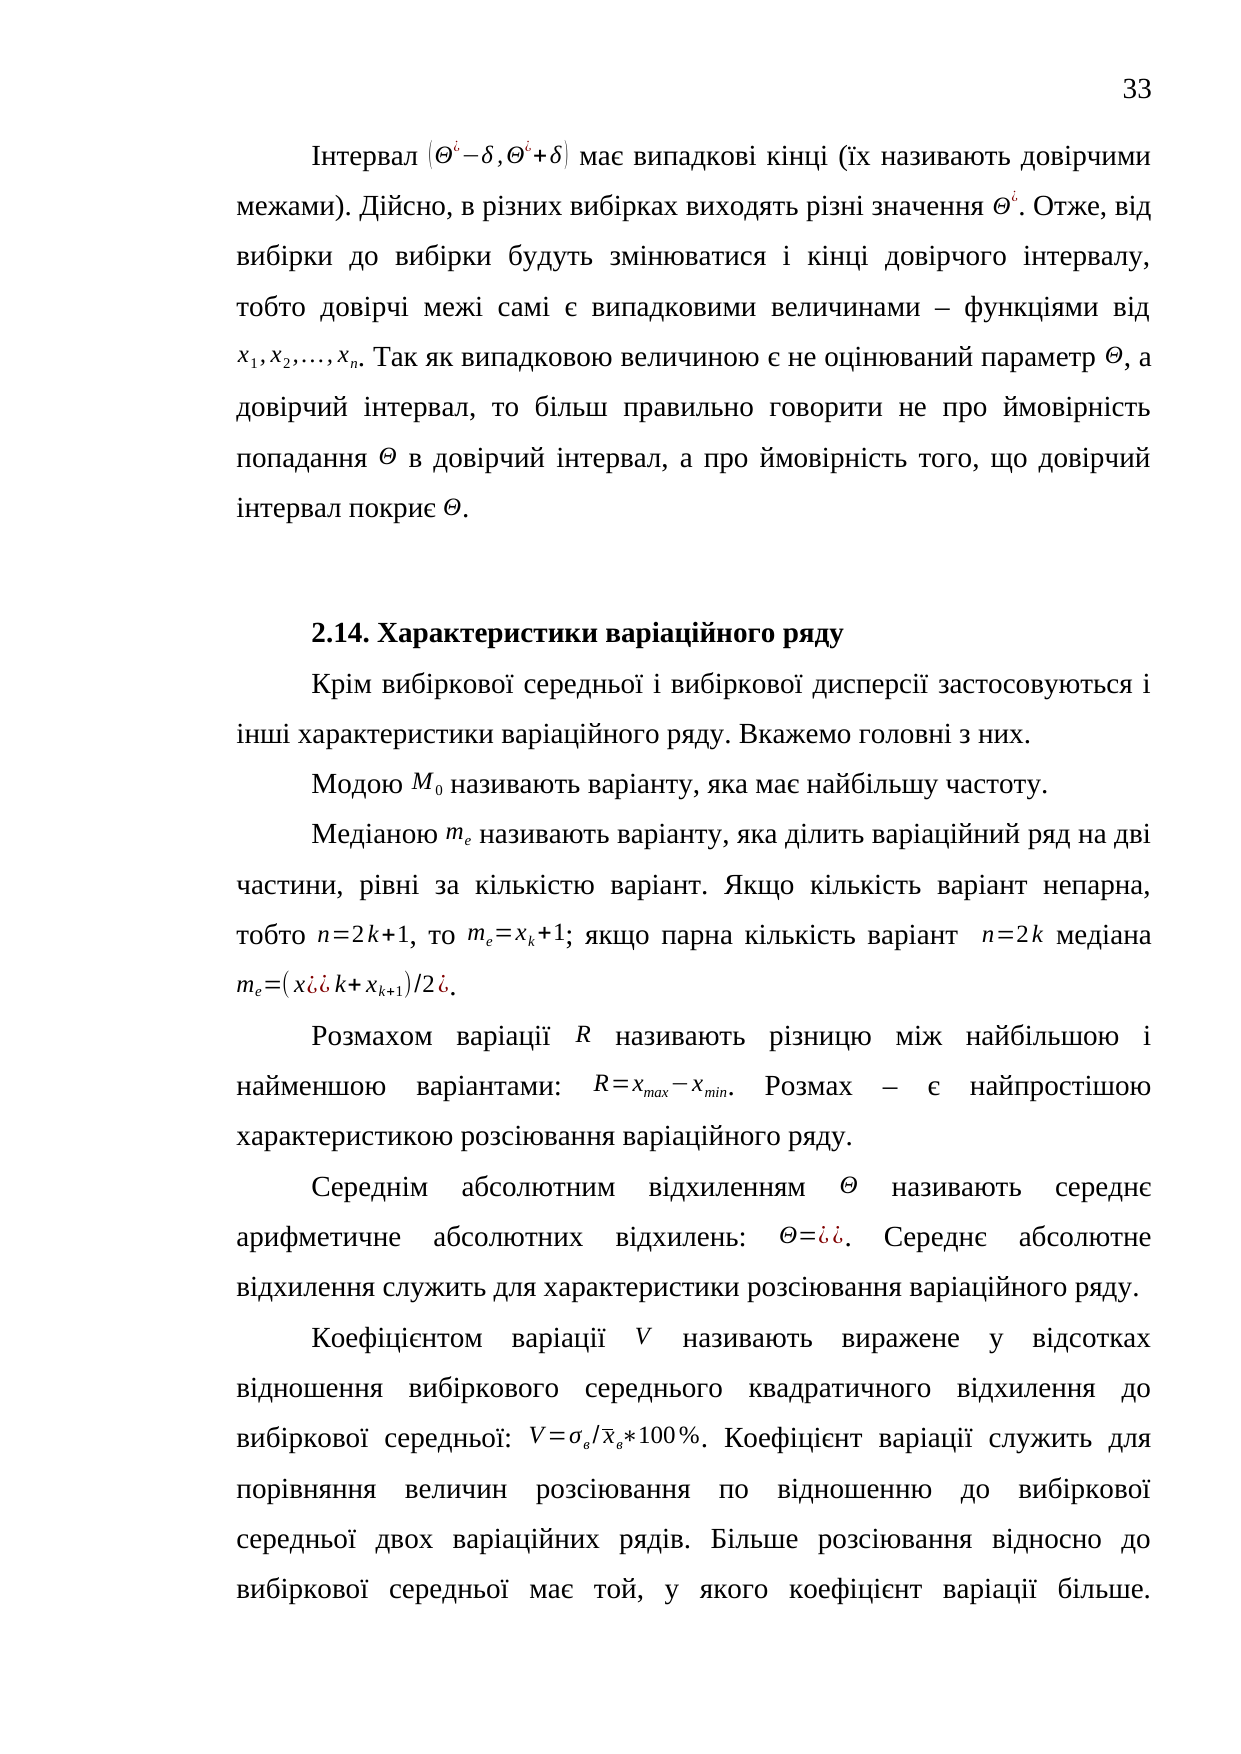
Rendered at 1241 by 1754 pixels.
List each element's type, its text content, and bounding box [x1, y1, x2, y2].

text Крім вибіркової середньої і вибіркової дисперсії застосовуються і інші характеристики варіаційного ряду. Вкажемо головні з них. [236, 666, 1152, 749]
text Середнім абсолютним відхиленням називають середнє арифметичне абсолютних відхилень: . Середнє абсолютне відхилення служить для характеристики розсіювання варіаційного ряду. [236, 1169, 1152, 1303]
text 2.14. Характеристики варіаційного ряду [311, 615, 1152, 649]
text Модою називають варіанту, яка має найбільшу частоту. [236, 766, 1152, 800]
text Інтервал має випадкові кінці (їх називають довірчими межами). Дійсно, в різних вибірках виходять різні значення . Отже, від вибірки до вибірки будуть змінюватися і кінці довірчого інтервалу, тобто довірчі межі самі є випадковими величинами – функціями від . Так як випадковою величиною є не оцінюваний параметр , а довірчий інтервал, то більш правильно говорити не про ймовірність попадання в довірчий інтервал, а про ймовірність того, що довірчий інтервал покриє . [236, 138, 1152, 524]
text Медіаною називають варіанту, яка ділить варіаційний ряд на дві частини, рівні за кількістю варіант. Якщо кількість варіант непарна, тобто , то ; якщо парна кількість варіант медіана . [236, 817, 1152, 1001]
text Розмахом варіації називають різницю між найбільшою і найменшою варіантами: . Розмах – є найпростішою характеристикою розсіювання варіаційного ряду. [236, 1018, 1152, 1152]
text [236, 1320, 1152, 1605]
